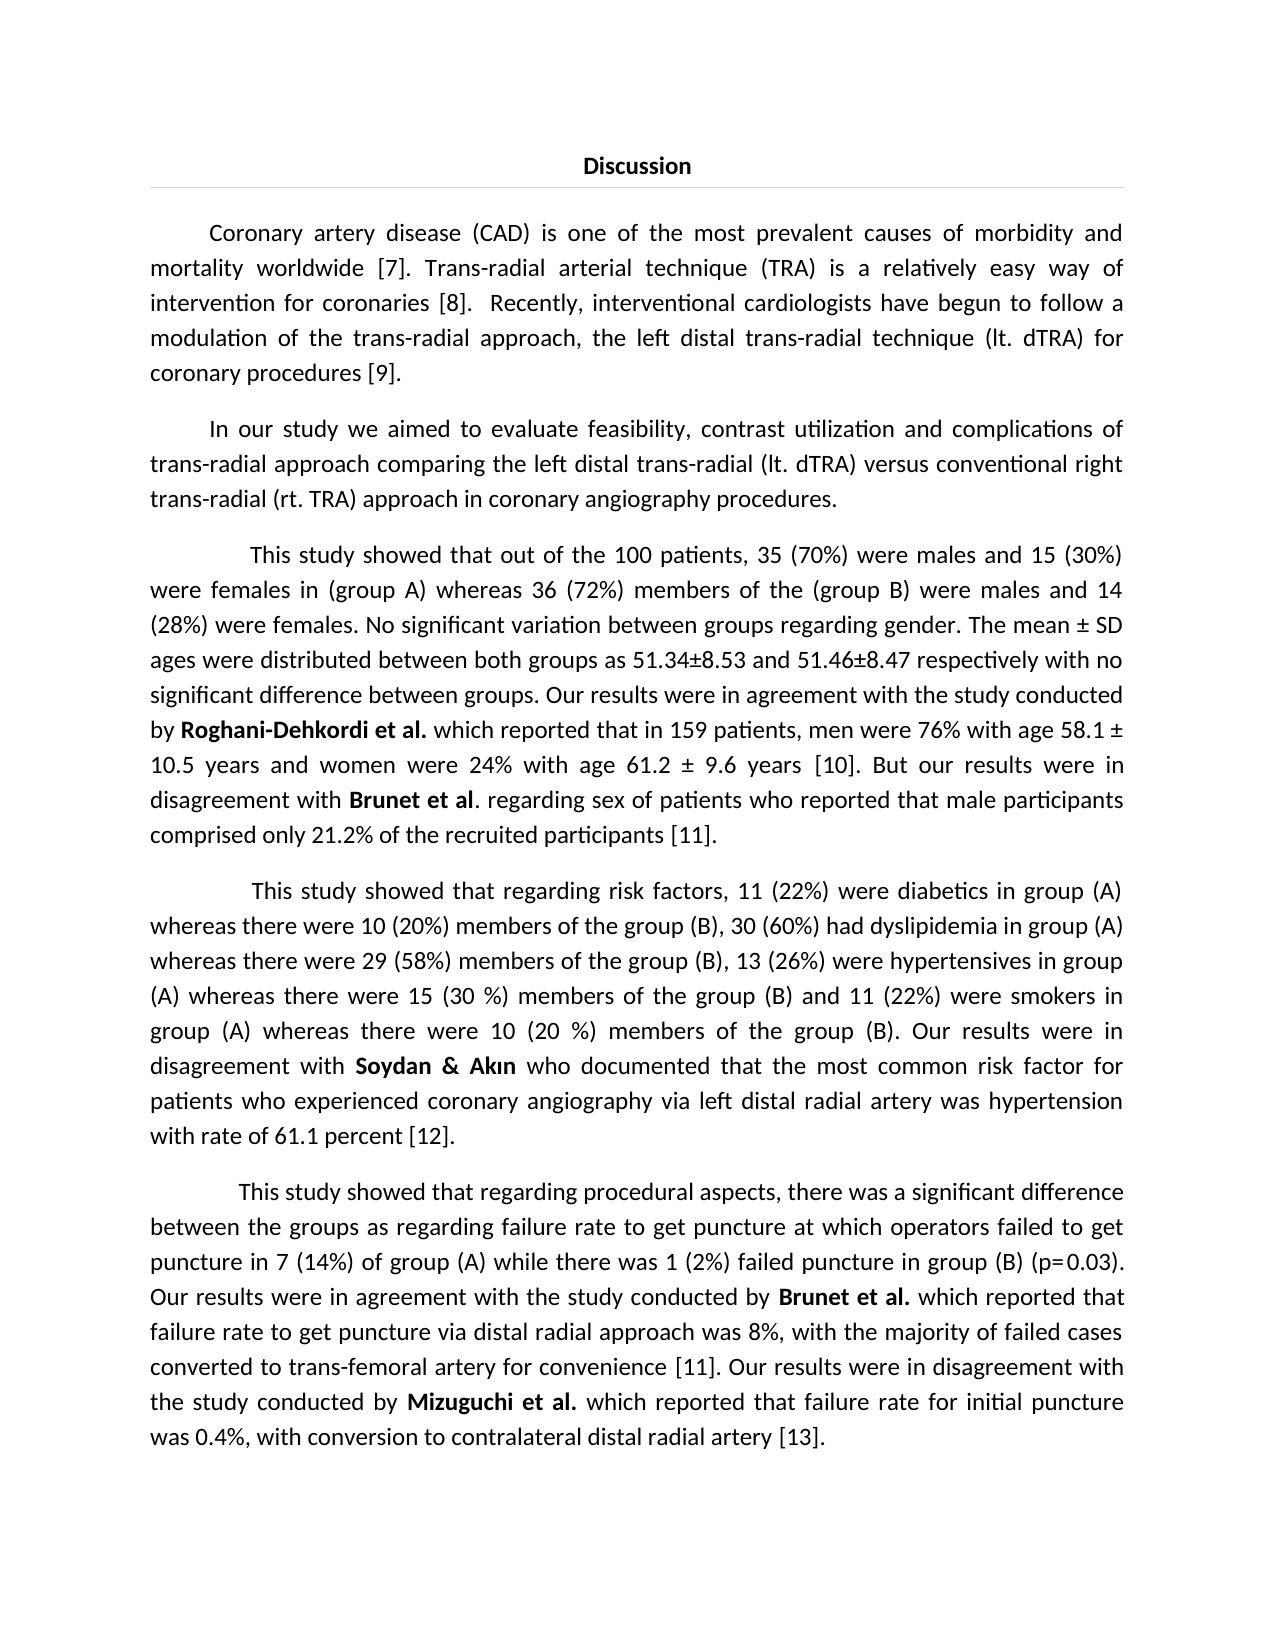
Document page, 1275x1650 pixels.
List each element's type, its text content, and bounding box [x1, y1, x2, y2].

text In our study we aimed to evaluate feasibility, contrast utilization and complications of trans-radial approach comparing the left distal trans-radial (lt. dTRA) versus conventional right trans-radial (rt. TRA) approach in coronary angiography procedures. [150, 413, 1125, 514]
text Discussion [150, 150, 1125, 187]
text This study showed that regarding procedural aspects, there was a significant difference between the groups as regarding failure rate to get puncture at which operators failed to get puncture in 7 (14%) of group (A) while there was 1 (2%) failed puncture in group (B) (p=0.03). Our results were in agreement with the study conducted by Brunet et al. which reported that failure rate to get puncture via distal radial approach was 8%, with the majority of failed cases converted to trans-femoral artery for convenience [11]. Our results were in disagreement with the study conducted by Mizuguchi et al. which reported that failure rate for initial puncture was 0.4%, with conversion to contralateral distal radial artery [13]. [150, 1176, 1125, 1451]
text This study showed that regarding risk factors, 11 (22%) were diabetics in group (A) whereas there were 10 (20%) members of the group (B), 30 (60%) had dyslipidemia in group (A) whereas there were 29 (58%) members of the group (B), 13 (26%) were hypertensives in group (A) whereas there were 15 (30 %) members of the group (B) and 11 (22%) were smokers in group (A) whereas there were 10 (20 %) members of the group (B). Our results were in disagreement with Soydan & Akın who documented that the most common risk factor for patients who experienced coronary angiography via left distal radial artery was hypertension with rate of 61.1 percent [12]. [150, 875, 1125, 1151]
text This study showed that out of the 100 patients, 35 (70%) were males and 15 (30%) were females in (group A) whereas 36 (72%) members of the (group B) were males and 14 (28%) were females. No significant variation between groups regarding gender. The mean ± SD ages were distributed between both groups as 51.34±8.53 and 51.46±8.47 respectively with no significant difference between groups. Our results were in agreement with the study conducted by Roghani-Dehkordi et al. which reported that in 159 patients, men were 76% with age 58.1 ± 10.5 years and women were 24% with age 61.2 ± 9.6 years [10]. But our results were in disagreement with Brunet et al. regarding sex of patients who reported that male participants comprised only 21.2% of the recruited participants [11]. [150, 539, 1125, 850]
text Coronary artery disease (CAD) is one of the most prevalent causes of morbidity and mortality worldwide [7]. Trans-radial arterial technique (TRA) is a relatively easy way of intervention for coronaries [8]. Recently, interventional cardiologists have begun to follow a modulation of the trans-radial approach, the left distal trans-radial technique (lt. dTRA) for coronary procedures [9]. [150, 217, 1125, 388]
